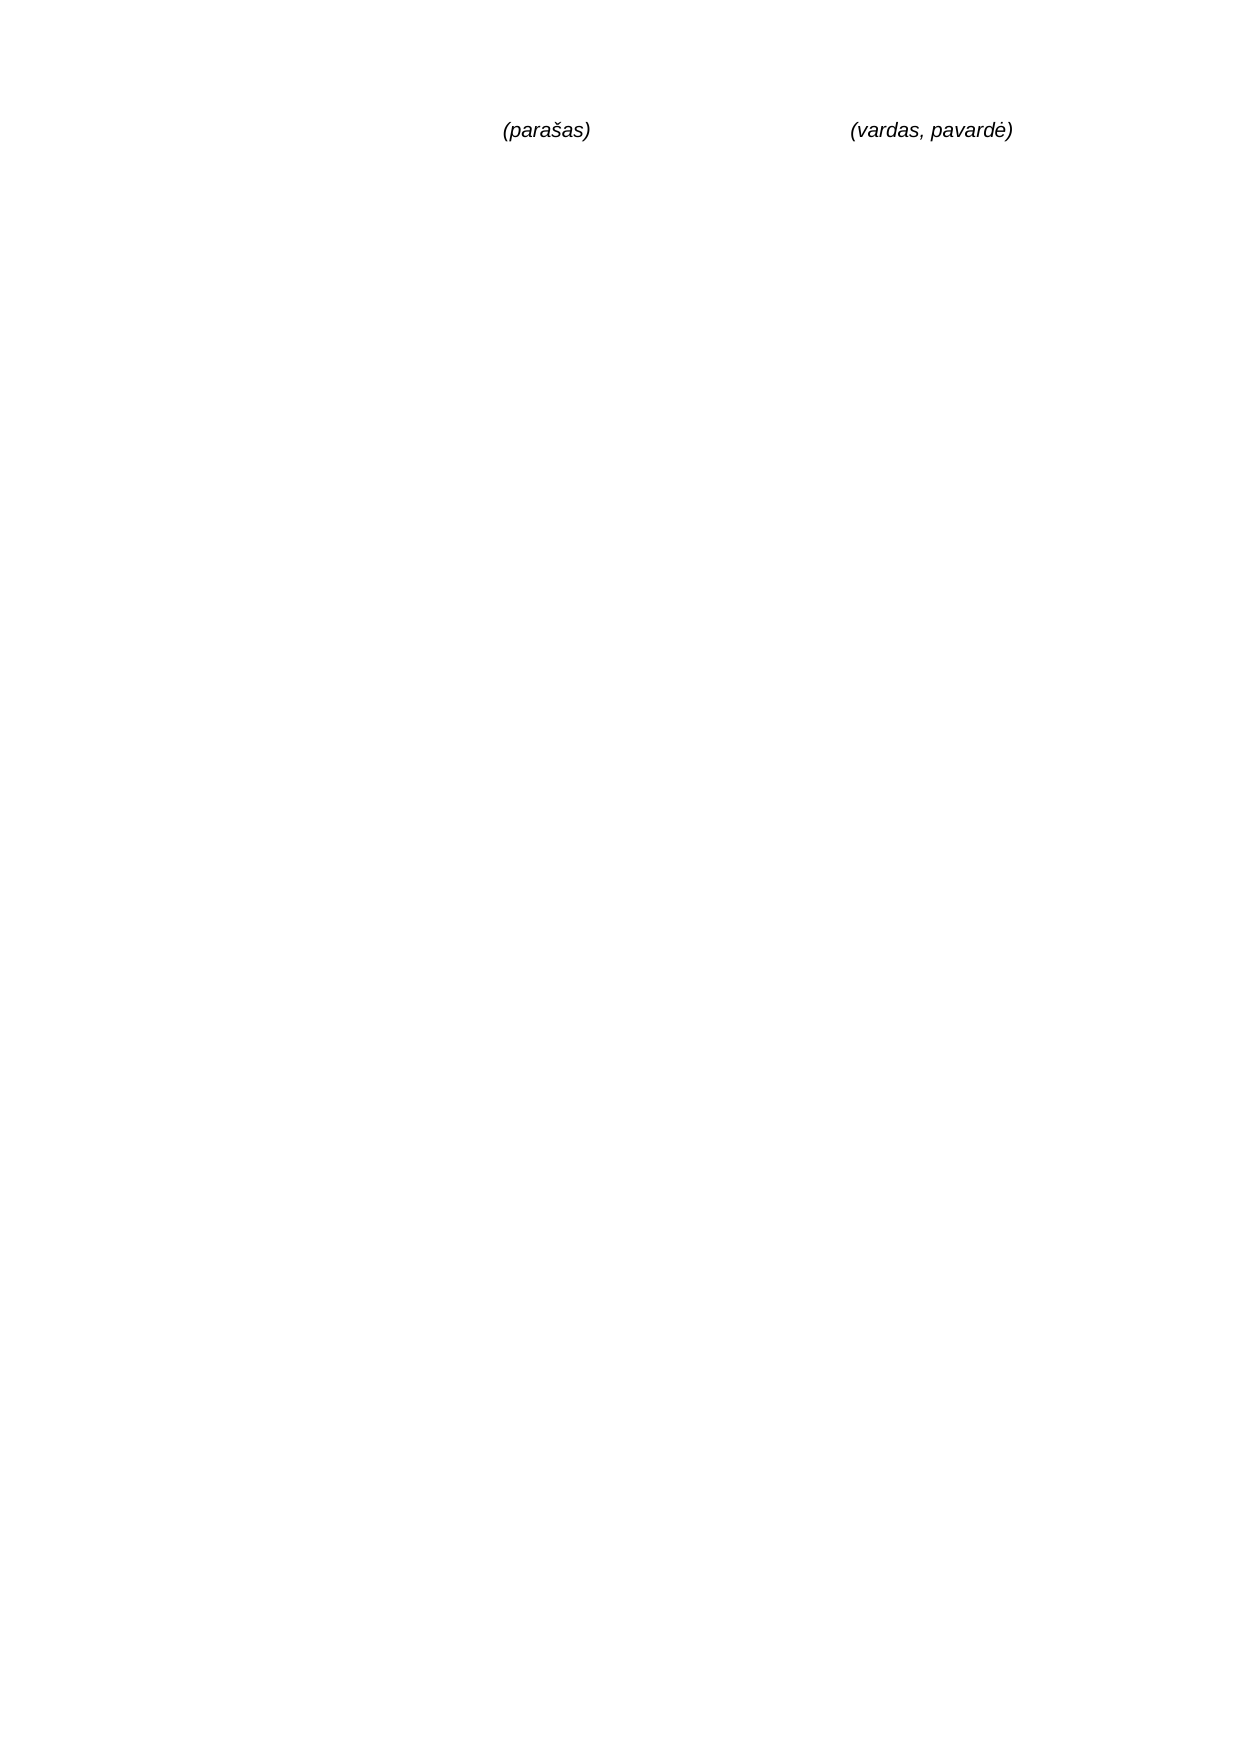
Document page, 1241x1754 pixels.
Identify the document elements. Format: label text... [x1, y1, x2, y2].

text (parašas) (vardas, pavardė) [177, 118, 1181, 142]
